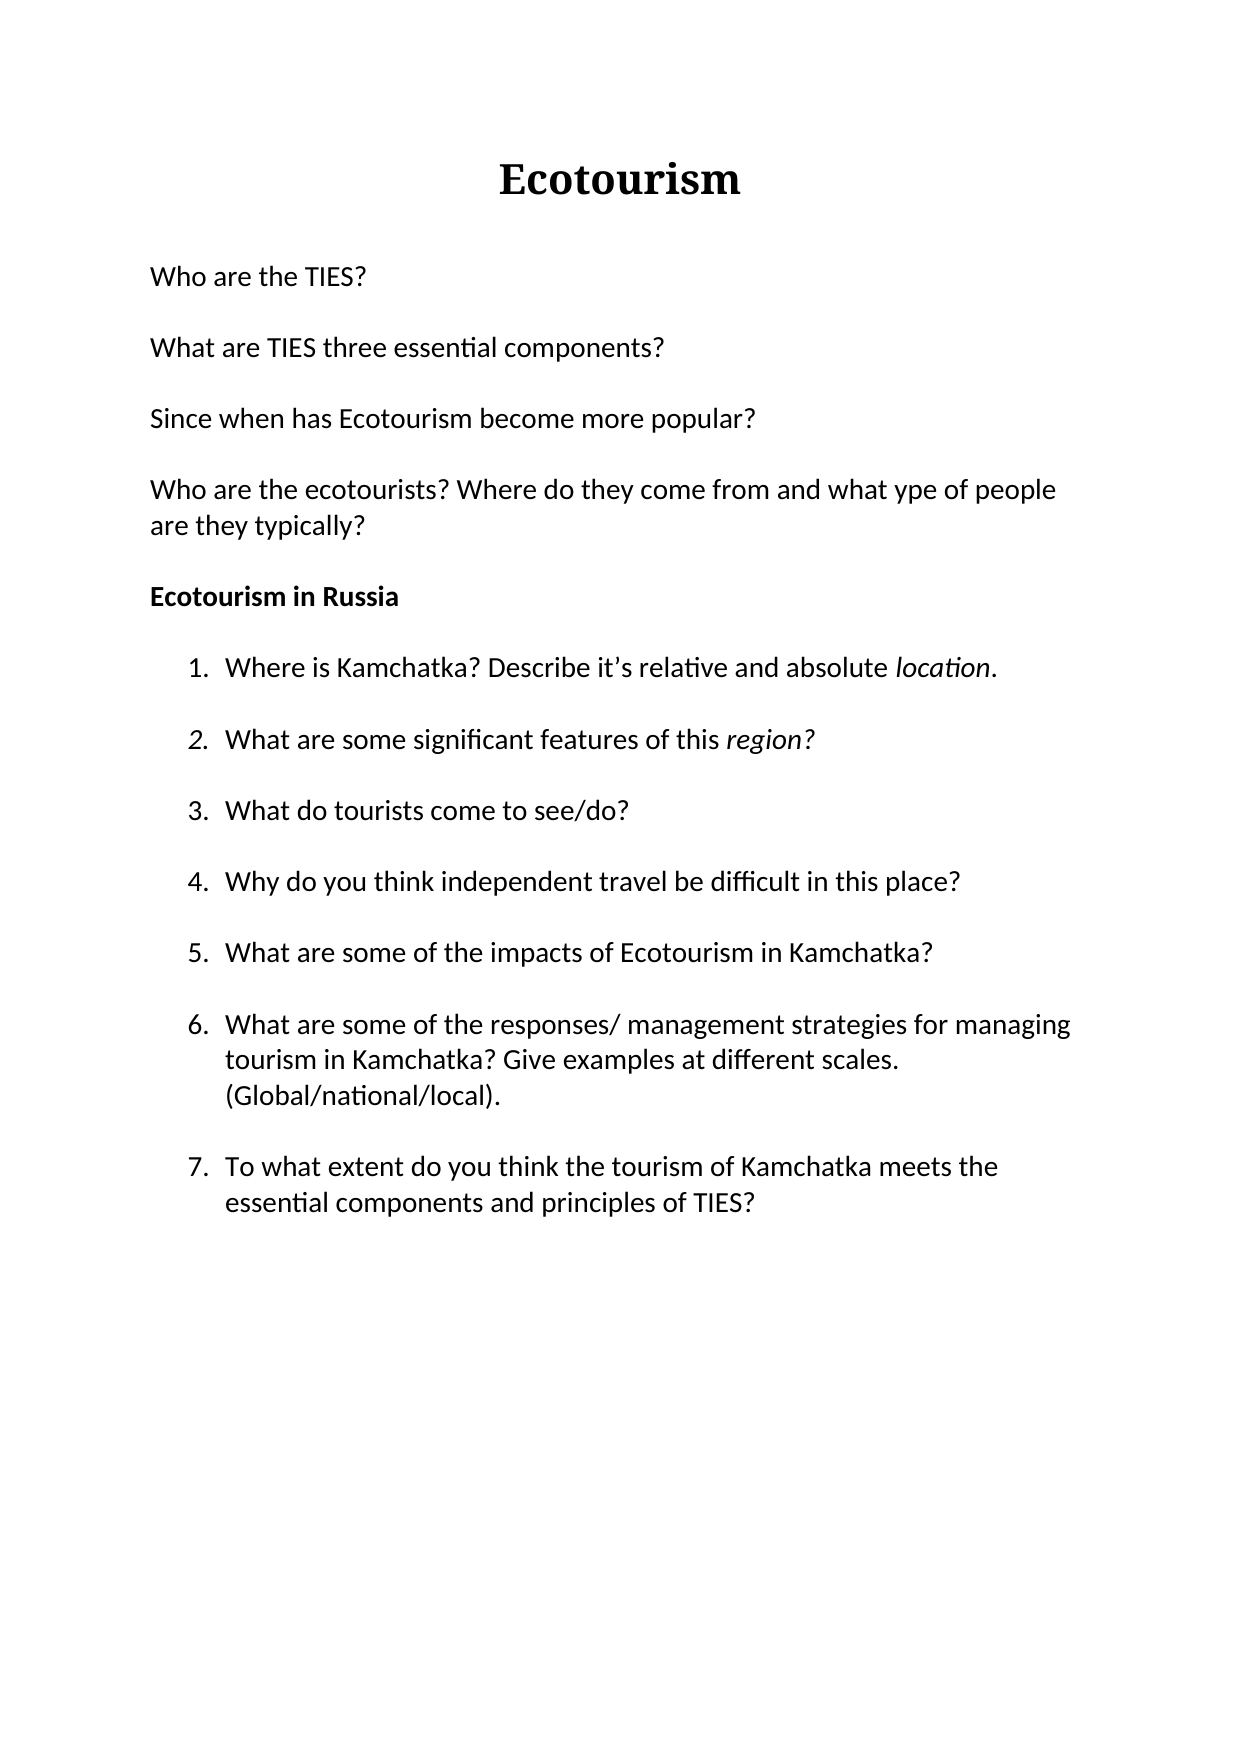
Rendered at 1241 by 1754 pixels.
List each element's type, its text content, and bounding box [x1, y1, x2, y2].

text Since when has Ecotourism become more popular? [150, 400, 1090, 436]
text Ecotourism [150, 150, 1090, 207]
list What are some significant features of this region? [187, 721, 1090, 756]
list What are some of the impacts of Ecotourism in Kamchatka? [187, 934, 1090, 970]
text Ecotourism in Russia [150, 578, 1090, 614]
list What do tourists come to see/do? [187, 792, 1090, 828]
text Who are the ecotourists? Where do they come from and what ype of people are they typically? [150, 471, 1090, 543]
list Why do you think independent travel be difficult in this place? [187, 863, 1090, 899]
list Where is Kamchatka? Describe it’s relative and absolute location. [187, 649, 1090, 685]
list What are some of the responses/ management strategies for managing tourism in Kamchatka? Give examples at different scales. (Global/national/local). [187, 1006, 1090, 1113]
text What are TIES three essential components? [150, 329, 1090, 364]
text Who are the TIES? [150, 258, 1090, 293]
list To what extent do you think the tourism of Kamchatka meets the essential components and principles of TIES? [187, 1148, 1090, 1219]
